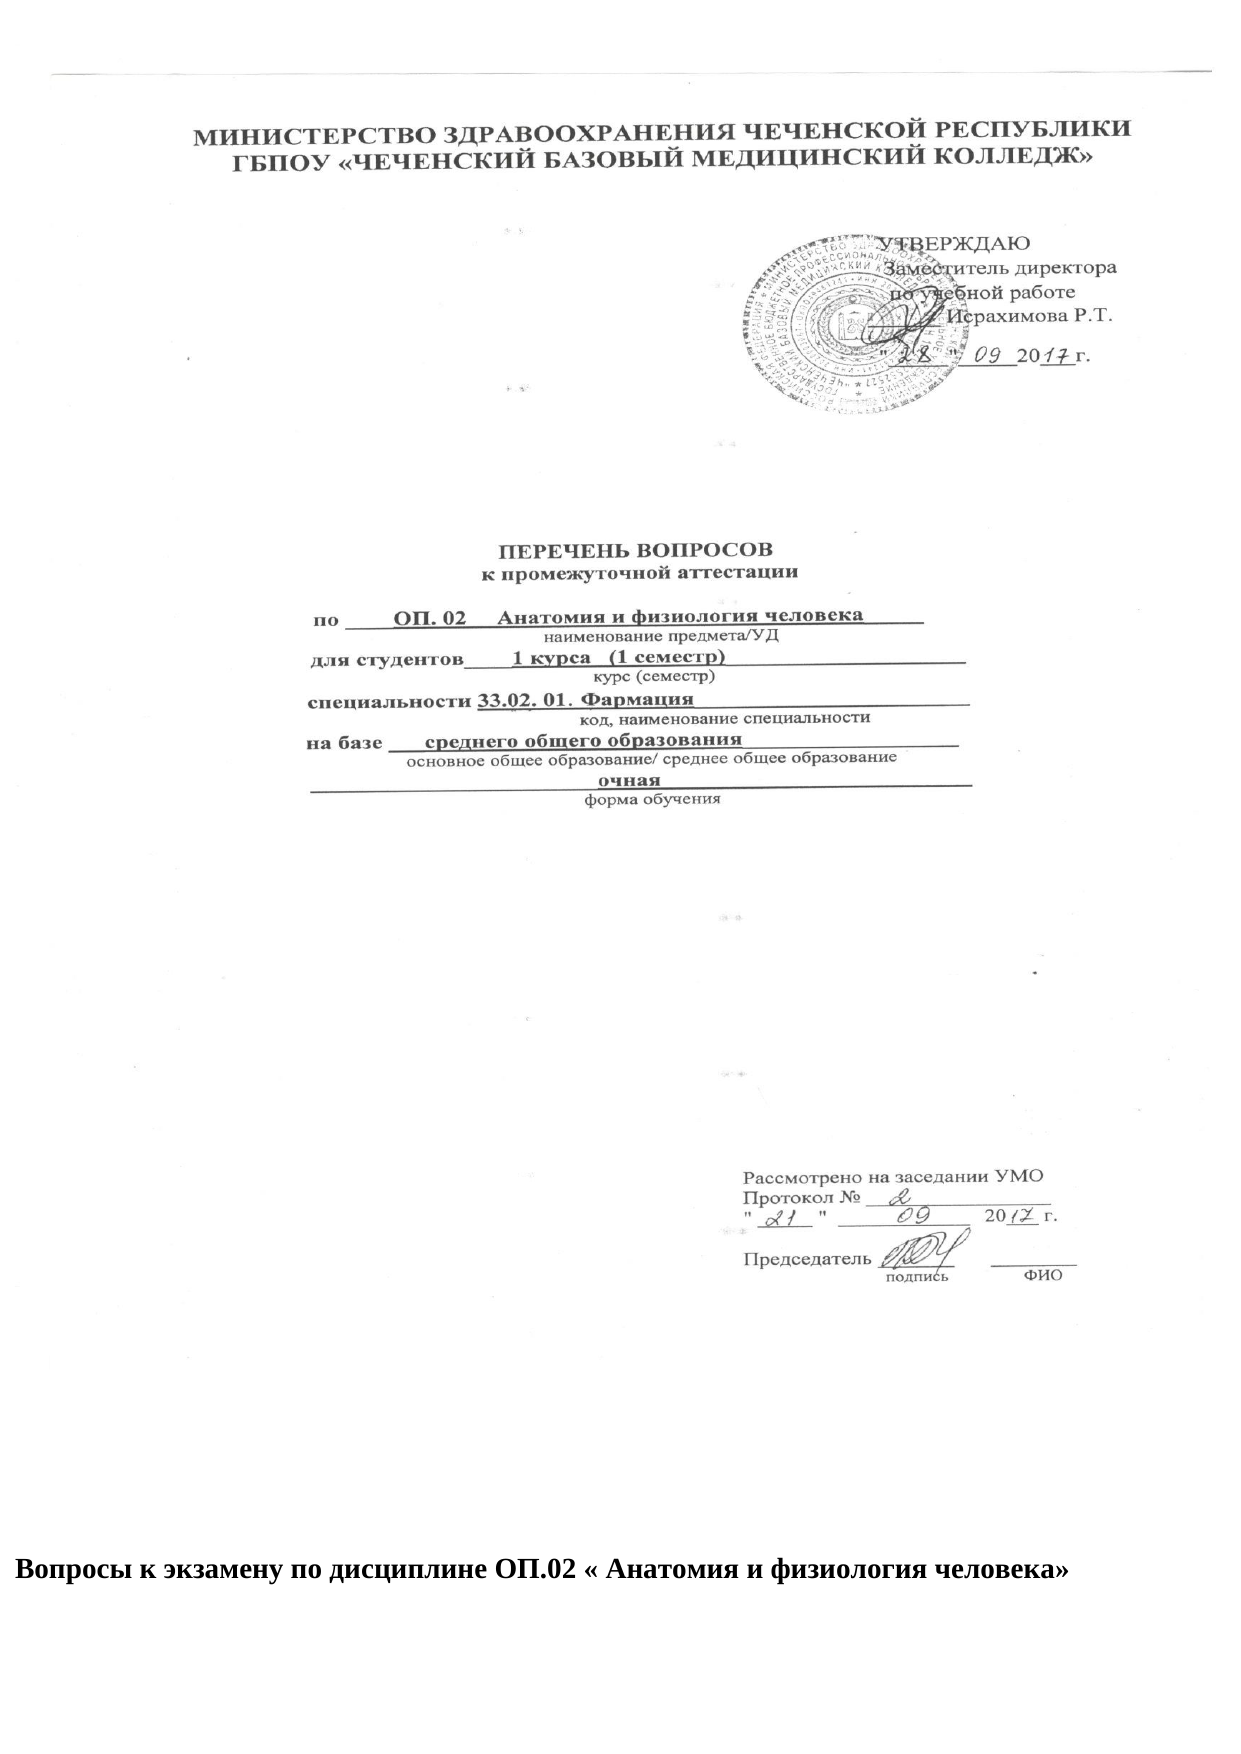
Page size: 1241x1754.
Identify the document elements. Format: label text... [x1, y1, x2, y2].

text Вопросы к экзамену по дисциплине ОП.02 « Анатомия и физиология человека» [15, 1552, 1240, 1585]
picture [14, 44, 1230, 1384]
